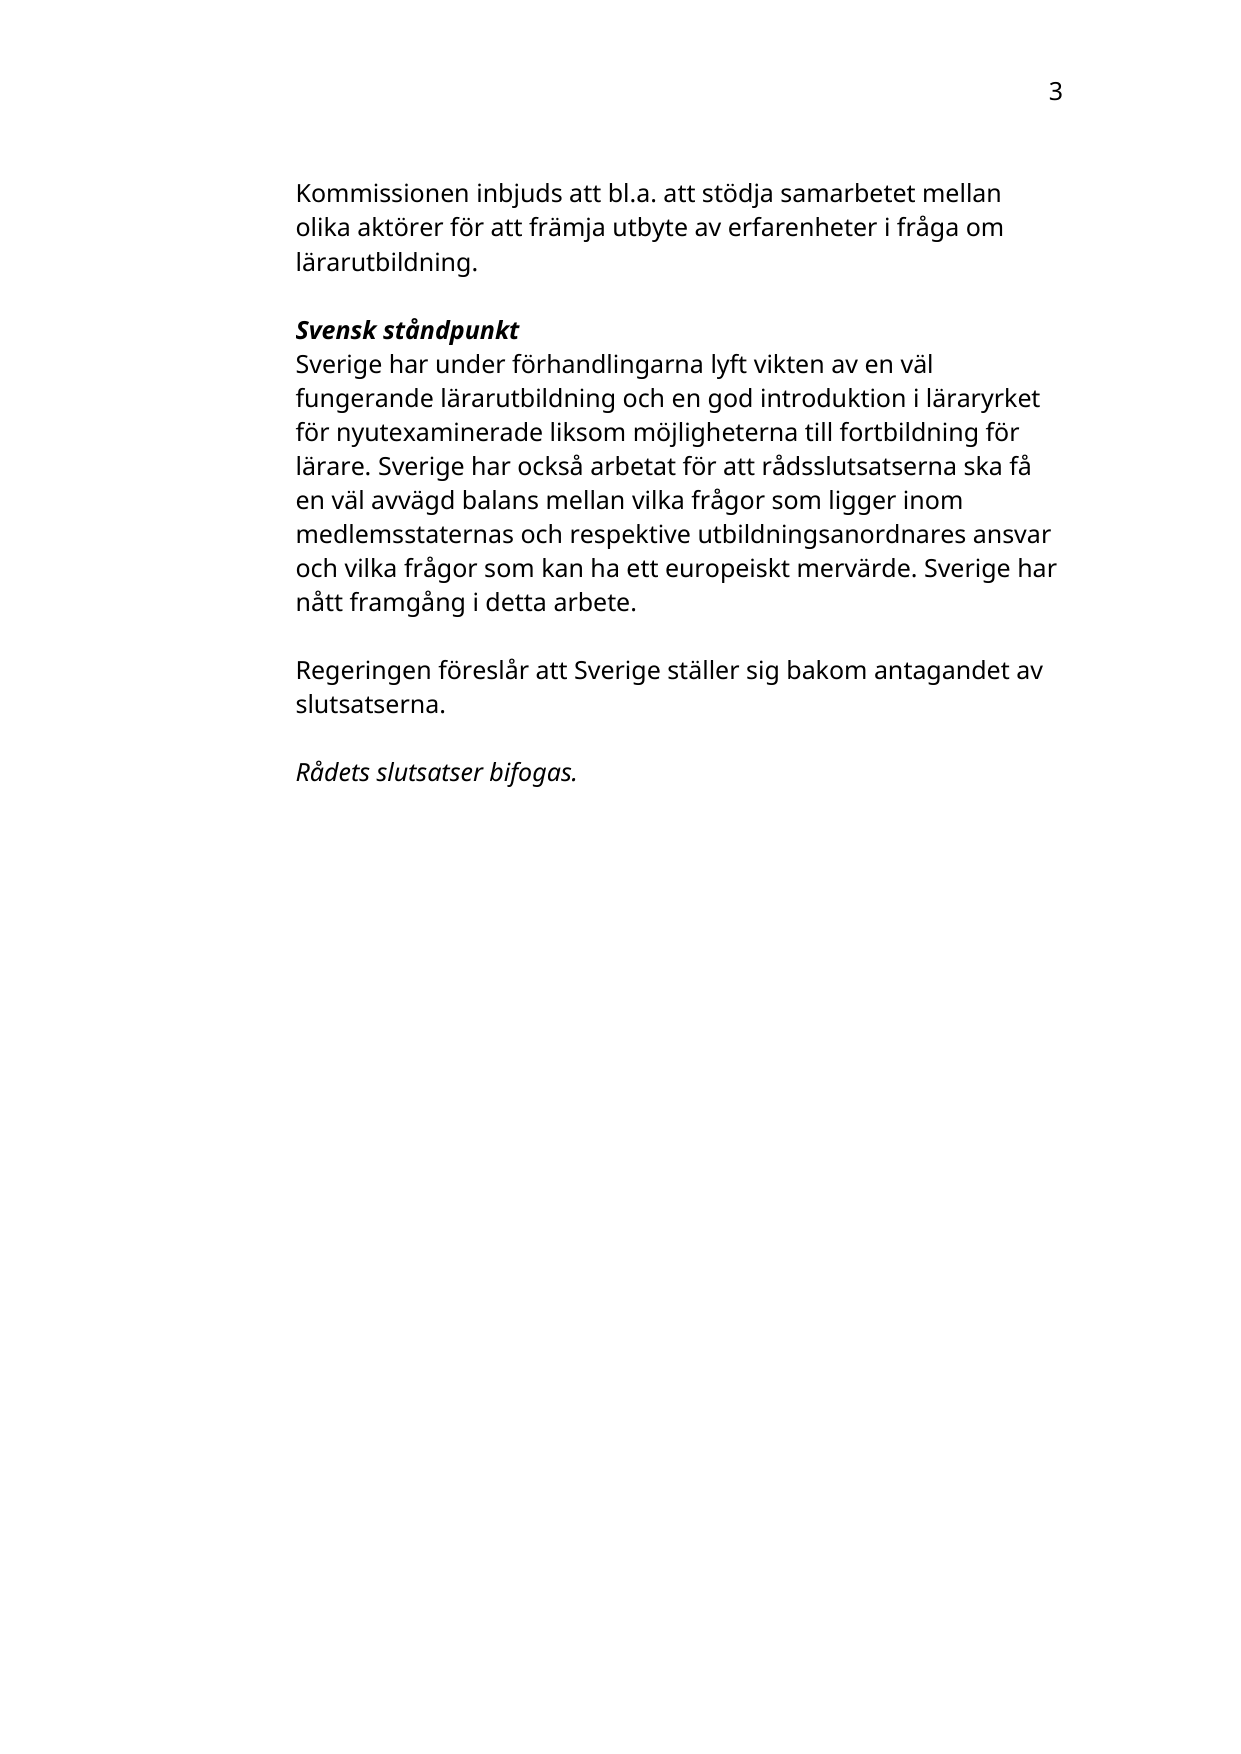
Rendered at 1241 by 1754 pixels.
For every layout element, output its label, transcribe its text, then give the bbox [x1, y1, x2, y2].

text Svensk ståndpunkt [295, 312, 1063, 346]
text Regeringen föreslår att Sverige ställer sig bakom antagandet av slutsatserna. [295, 653, 1063, 721]
text Rådets slutsatser bifogas. [295, 755, 1063, 789]
list Sverige har under förhandlingarna lyft vikten av en väl fungerande lärarutbildning och en god introduktion i läraryrket för nyutexaminerade liksom möjligheterna till fortbildning för lärare. Sverige har också arbetat för att rådsslutsatserna ska få en väl avvägd balans mellan vilka frågor som ligger inom medlemsstaternas och respektive utbildningsanordnares ansvar och vilka frågor som kan ha ett europeiskt mervärde. Sverige har nått framgång i detta arbete. [295, 346, 1063, 619]
text Kommissionen inbjuds att bl.a. att stödja samarbetet mellan olika aktörer för att främja utbyte av erfarenheter i fråga om lärarutbildning. [295, 176, 1063, 278]
